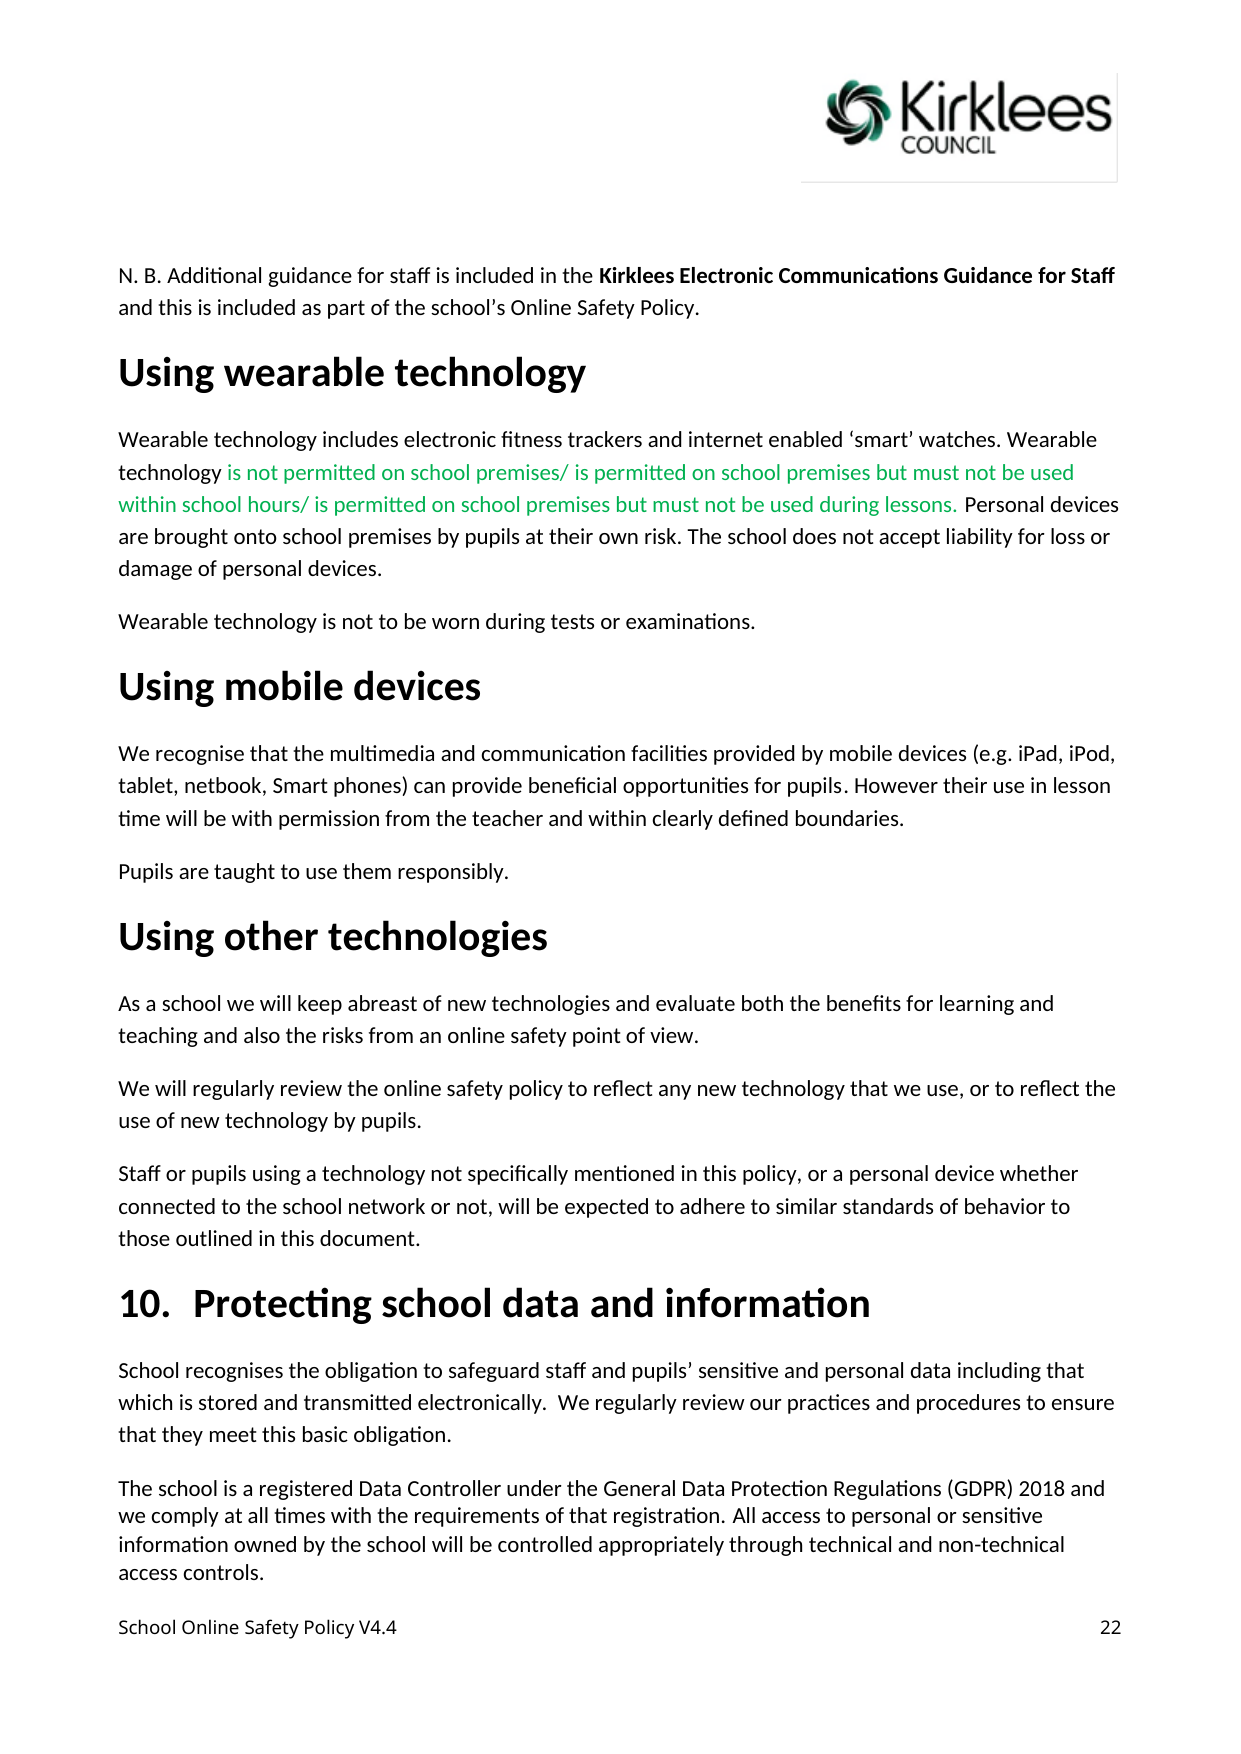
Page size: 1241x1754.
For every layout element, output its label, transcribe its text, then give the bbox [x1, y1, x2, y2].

text School recognises the obligation to safeguard staff and pupils’ sensitive and personal data including that which is stored and transmitted electronically. We regularly review our practices and procedures to ensure that they meet this basic obligation. [118, 1356, 1122, 1449]
text Using other technologies [118, 910, 1122, 961]
text We recognise that the multimedia and communication facilities provided by mobile devices (e.g. iPad, iPod, tablet, netbook, Smart phones) can provide beneficial opportunities for pupils. However their use in lesson time will be with permission from the teacher and within clearly defined boundaries. [118, 739, 1122, 832]
list Protecting school data and information [118, 1277, 1122, 1328]
text Using wearable technology [118, 346, 1122, 397]
list The school is a registered Data Controller under the General Data Protection Regulations (GDPR) 2018 and we comply at all times with the requirements of that registration. All access to personal or sensitive information owned by the school will be controlled appropriately through technical and non-technical access controls. [118, 1474, 1122, 1586]
text As a school we will keep abreast of new technologies and evaluate both the benefits for learning and teaching and also the risks from an online safety point of view. [118, 989, 1122, 1049]
text Wearable technology is not to be worn during tests or examinations. [118, 607, 1122, 635]
text Staff or pupils using a technology not specifically mentioned in this policy, or a personal device whether connected to the school network or not, will be expected to adhere to similar standards of behavior to those outlined in this document. [118, 1159, 1122, 1252]
text Using mobile devices [118, 660, 1122, 711]
picture [801, 73, 1119, 184]
text Wearable technology includes electronic fitness trackers and internet enabled ‘smart’ watches. Wearable technology is not permitted on school premises/ is permitted on school premises but must not be used within school hours/ is permitted on school premises but must not be used during lessons. Personal devices are brought onto school premises by pupils at their own risk. The school does not accept liability for loss or damage of personal devices. [118, 425, 1122, 582]
text We will regularly review the online safety policy to reflect any new technology that we use, or to reflect the use of new technology by pupils. [118, 1074, 1122, 1134]
text Pupils are taught to use them responsibly. [118, 857, 1122, 885]
text N. B. Additional guidance for staff is included in the Kirklees Electronic Communications Guidance for Staff and this is included as part of the school’s Online Safety Policy. [118, 261, 1122, 321]
